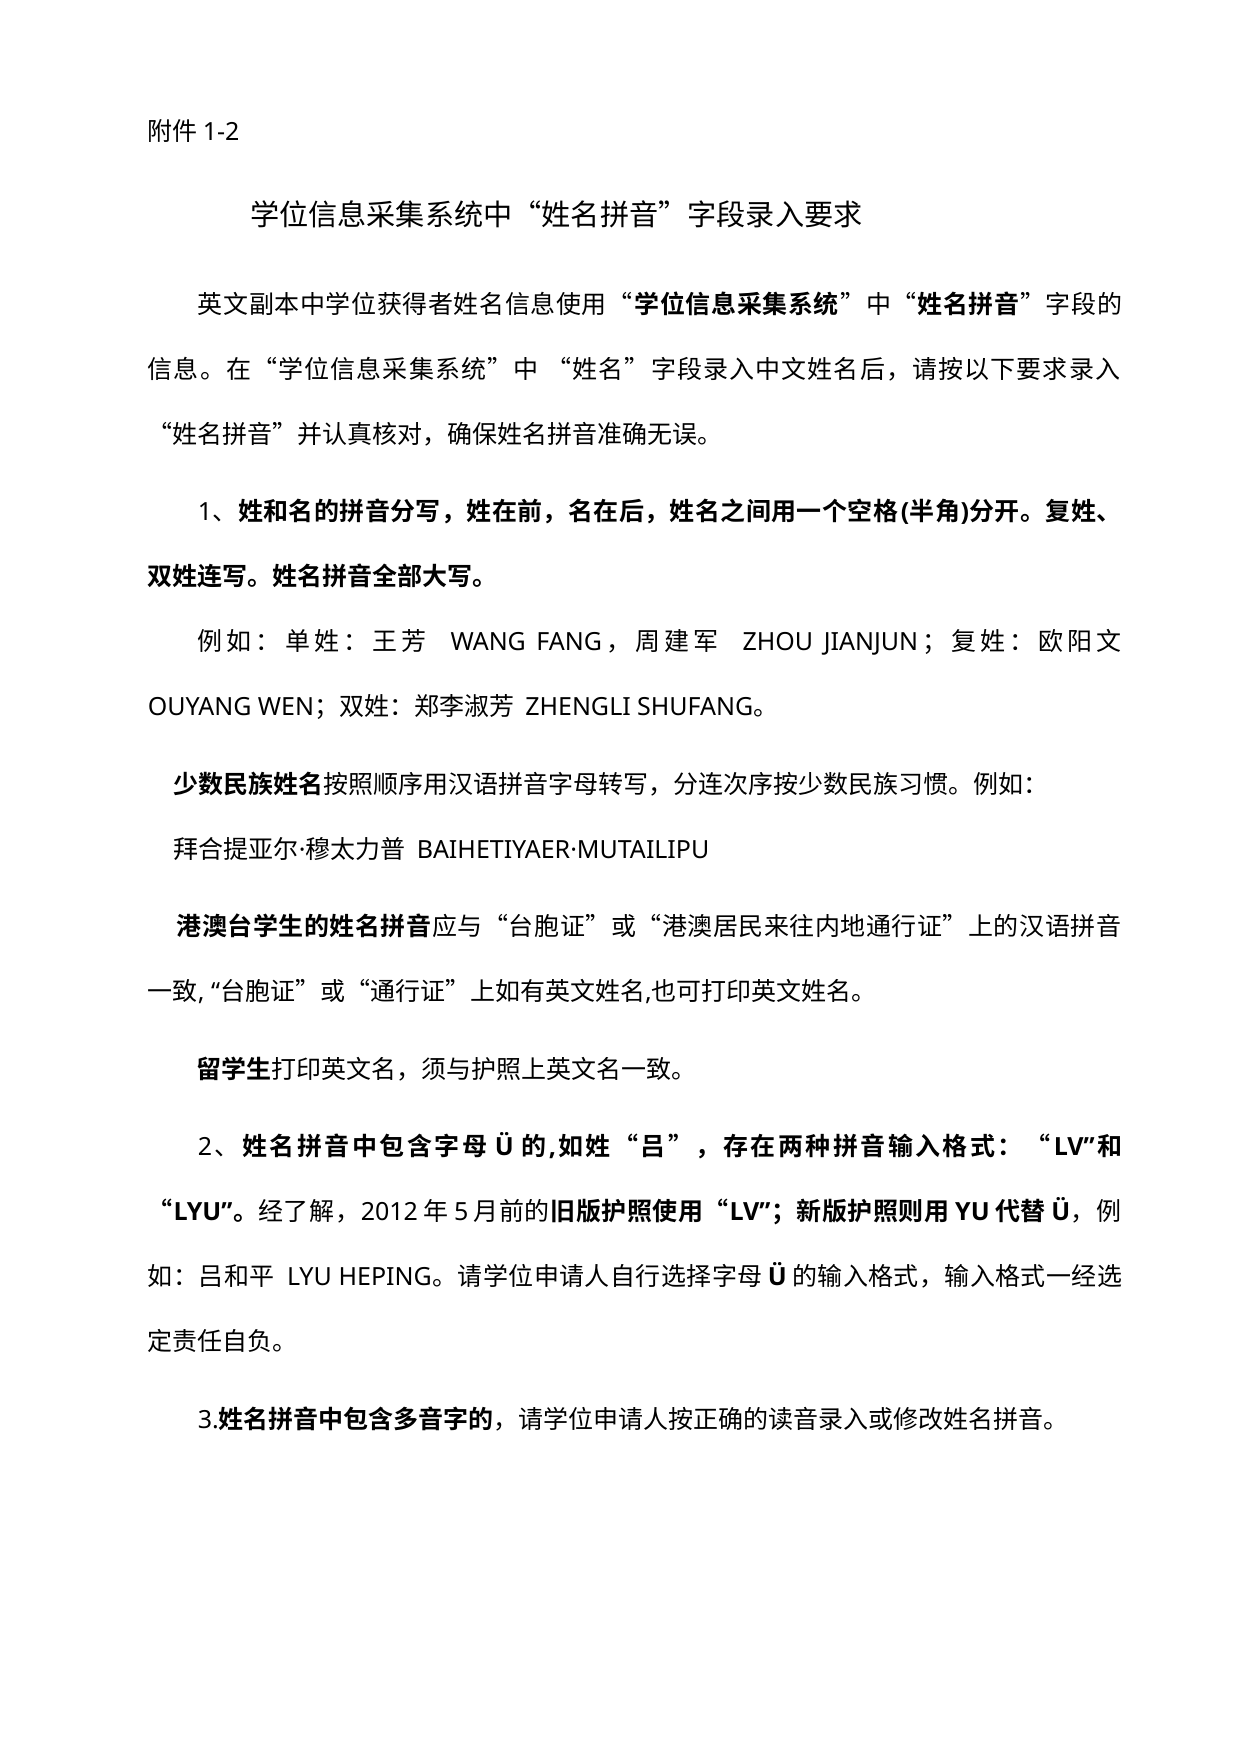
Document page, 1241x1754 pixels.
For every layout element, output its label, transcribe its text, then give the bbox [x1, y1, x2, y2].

text 1、姓和名的拼音分写，姓在前，名在后，姓名之间用一个空格(半角)分开。复姓、双姓连写。姓名拼音全部大写。 [148, 477, 1122, 607]
text 港澳台学生的姓名拼音应与“台胞证”或“港澳居民来往内地通行证”上的汉语拼音一致, “台胞证”或“通行证”上如有英文姓名,也可打印英文姓名。 [148, 892, 1122, 1022]
text 2、姓名拼音中包含字母Ü的,如姓“吕”，存在两种拼音输入格式：“LV”和“LYU”。经了解，2012年5月前的旧版护照使用“LV”；新版护照则用YU代替Ü，例如：吕和平 LYU HEPING。请学位申请人自行选择字母Ü的输入格式，输入格式一经选定责任自负。 [148, 1112, 1122, 1372]
text 少数民族姓名按照顺序用汉语拼音字母转写，分连次序按少数民族习惯。例如： [148, 750, 1122, 815]
text 学位信息采集系统中“姓名拼音”字段录入要求 [148, 180, 1122, 245]
text 例如：单姓：王芳 WANG FANG，周建军 ZHOU JIANJUN；复姓：欧阳文 OUYANG WEN；双姓：郑李淑芳 ZHENGLI SHUFANG。 [148, 607, 1122, 737]
text 3.姓名拼音中包含多音字的，请学位申请人按正确的读音录入或修改姓名拼音。 [148, 1385, 1122, 1450]
text 拜合提亚尔·穆太力普 BAIHETIYAER·MUTAILIPU [148, 815, 1122, 880]
text 英文副本中学位获得者姓名信息使用“学位信息采集系统”中“姓名拼音”字段的信息。在“学位信息采集系统”中 “姓名”字段录入中文姓名后，请按以下要求录入“姓名拼音”并认真核对，确保姓名拼音准确无误。 [148, 270, 1122, 465]
text 附件1-2 [148, 113, 1122, 147]
text 留学生打印英文名，须与护照上英文名一致。 [148, 1035, 1122, 1100]
